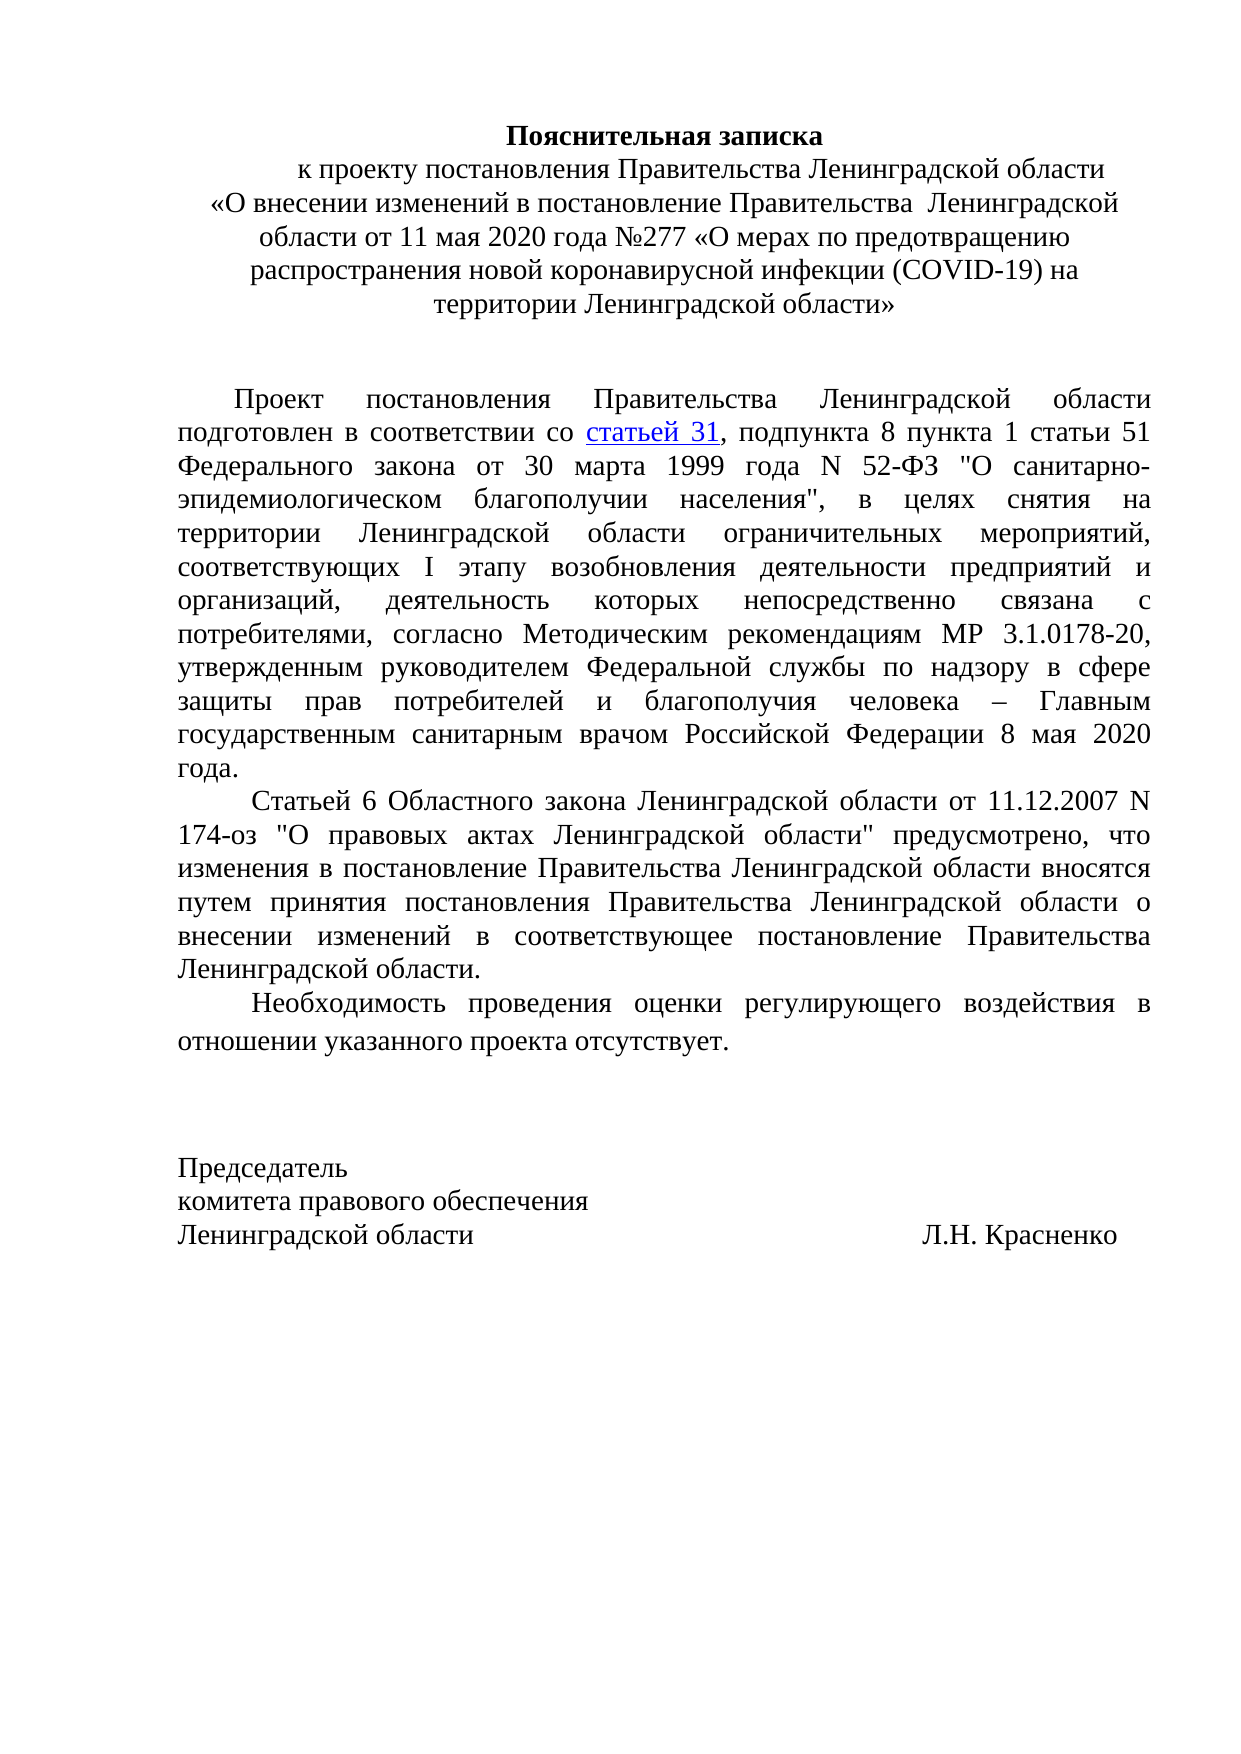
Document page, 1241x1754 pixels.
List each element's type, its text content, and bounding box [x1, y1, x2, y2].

text комитета правового обеспечения [177, 1183, 1152, 1217]
text Ленинградской области Л.Н. Красненко [177, 1217, 1152, 1250]
text к проекту постановления Правительства Ленинградской области [177, 152, 1152, 185]
text Проект постановления Правительства Ленинградской области подготовлен в соответствии со статьей 31, подпункта 8 пункта 1 статьи 51 Федерального закона от 30 марта 1999 года N 52-ФЗ "О санитарно-эпидемиологическом благополучии населения", в целях снятия на территории Ленинградской области ограничительных мероприятий, соответствующих I этапу возобновления деятельности предприятий и организаций, деятельность которых непосредственно связана с потребителями, согласно Методическим рекомендациям МР 3.1.0178-20, утвержденным руководителем Федеральной службы по надзору в сфере защиты прав потребителей и благополучия человека – Главным государственным санитарным врачом Российской Федерации 8 мая 2020 года. [177, 381, 1152, 783]
text Статьей 6 Областного закона Ленинградской области от 11.12.2007 N 174-оз "О правовых актах Ленинградской области" предусмотрено, что изменения в постановление Правительства Ленинградской области вносятся путем принятия постановления Правительства Ленинградской области о внесении изменений в соответствующее постановление Правительства Ленинградской области. [177, 783, 1152, 985]
text Пояснительная записка [177, 118, 1152, 152]
text Необходимость проведения оценки регулирующего воздействия в отношении указанного проекта отсутствует. [177, 985, 1152, 1057]
title «О внесении изменений в постановление Правительства Ленинградской области от 11 мая 2020 года №277 «О мерах по предотвращению распространения новой коронавирусной инфекции (COVID-19) на территории Ленинградской области» [177, 185, 1152, 319]
text Председатель [177, 1150, 1152, 1183]
